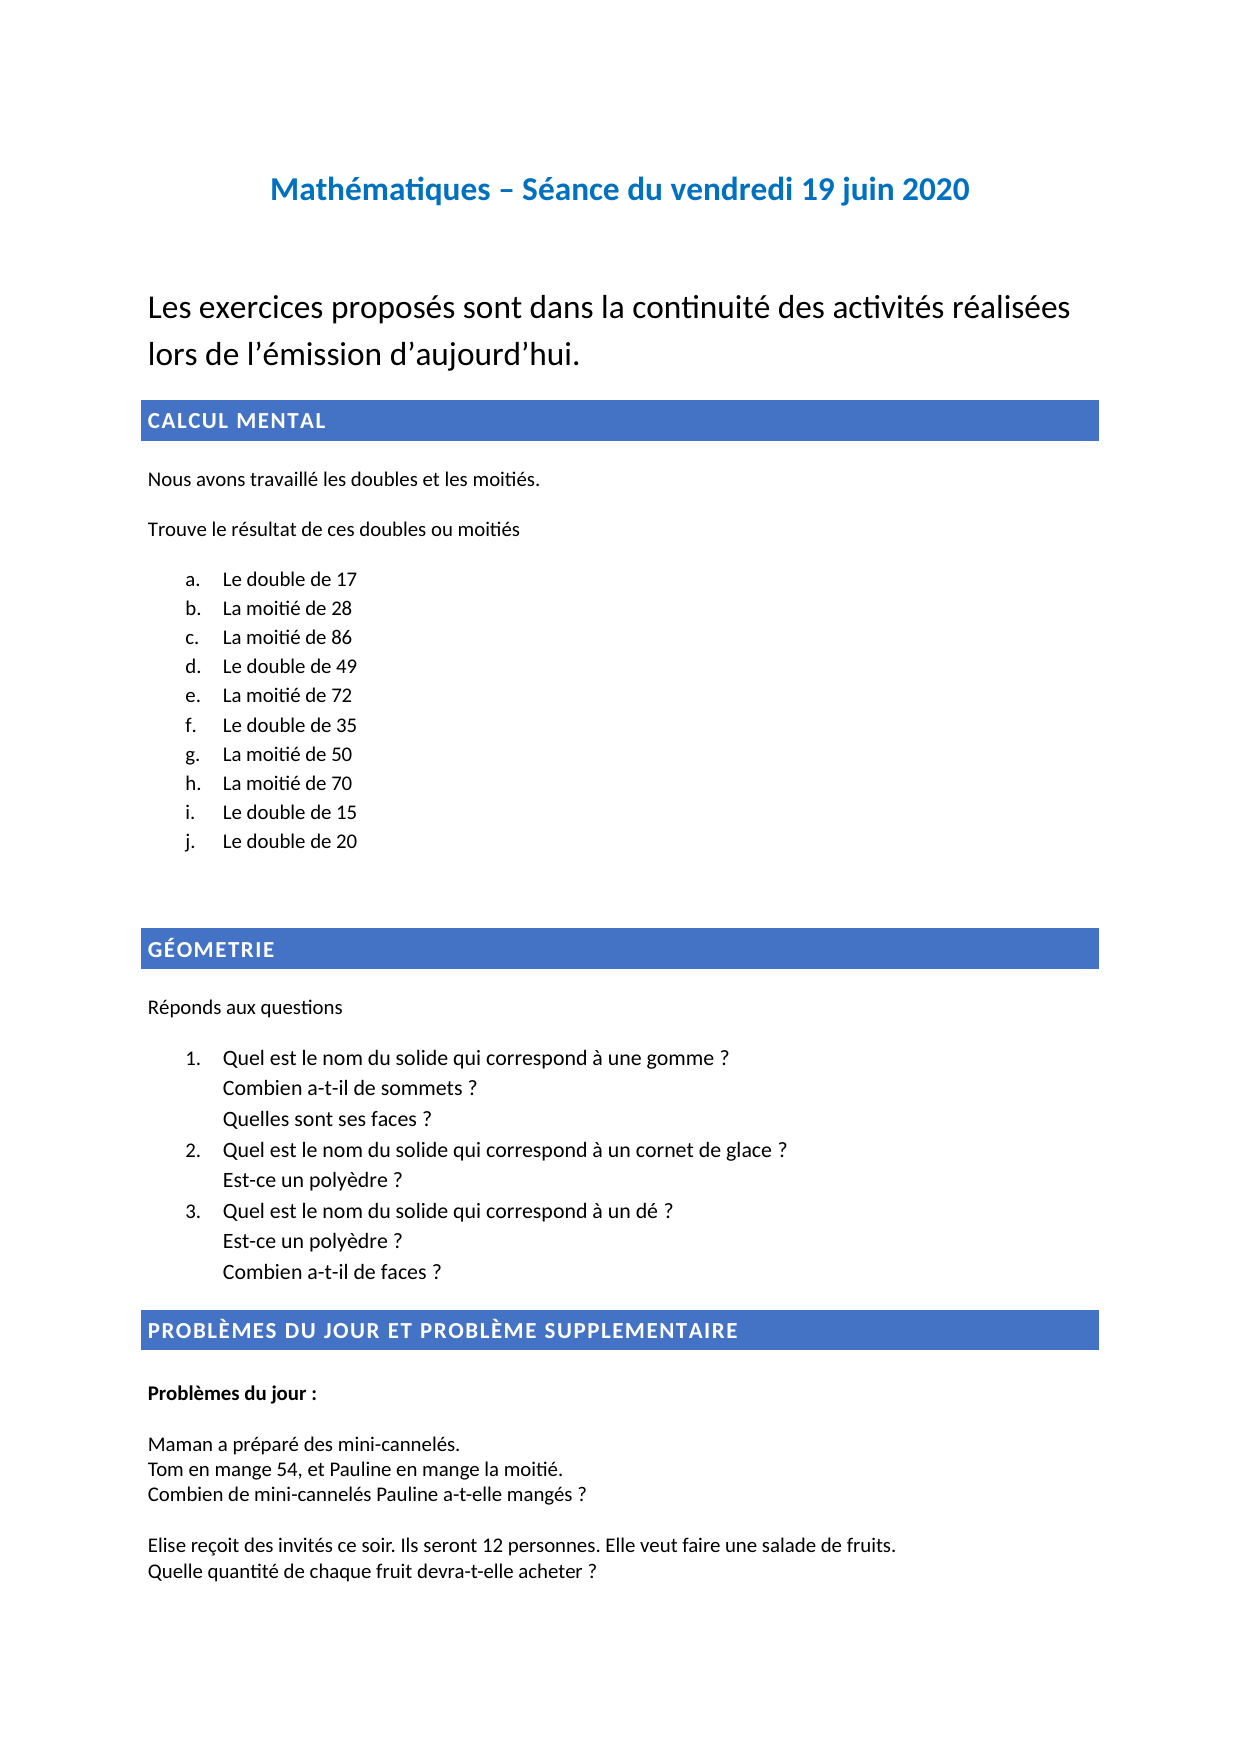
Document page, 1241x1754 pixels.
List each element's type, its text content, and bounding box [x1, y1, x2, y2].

text Mathématiques – Séance du vendredi 19 juin 2020 [148, 168, 1093, 209]
text Quelle quantité de chaque fruit devra-t-elle acheter ? [148, 1558, 1093, 1583]
subtitle Problèmes du jour et problème supplementaire [148, 1316, 1093, 1344]
list Est-ce un polyèdre ? [223, 1228, 1093, 1254]
list Est-ce un polyèdre ? [223, 1166, 1093, 1193]
list Quel est le nom du solide qui correspond à un cornet de glace ? [185, 1136, 1093, 1162]
list La moitié de 28 [185, 595, 1093, 621]
list La moitié de 70 [185, 770, 1093, 796]
list Combien a-t-il de faces ? [223, 1258, 1093, 1285]
text Les exercices proposés sont dans la continuité des activités réalisées lors de l’émission d’aujourd’hui. [148, 286, 1093, 373]
text Maman a préparé des mini-cannelés. [148, 1431, 1093, 1456]
text Nous avons travaillé les doubles et les moitiés. [148, 466, 1093, 491]
list La moitié de 86 [185, 624, 1093, 650]
list La moitié de 72 [185, 683, 1093, 708]
list Combien a-t-il de sommets ? [223, 1074, 1093, 1101]
list Le double de 17 [185, 566, 1093, 591]
list La moitié de 50 [185, 741, 1093, 766]
text Tom en mange 54, et Pauline en mange la moitié. [148, 1456, 1093, 1482]
list Le double de 15 [185, 799, 1093, 825]
list Le double de 35 [185, 712, 1093, 737]
subtitle Calcul mental [148, 407, 1093, 435]
list Quel est le nom du solide qui correspond à une gomme ? [185, 1044, 1093, 1071]
text Trouve le résultat de ces doubles ou moitiés [148, 516, 1093, 541]
list Quel est le nom du solide qui correspond à un dé ? [185, 1197, 1093, 1224]
list Quelles sont ses faces ? [223, 1105, 1093, 1132]
text Réponds aux questions [148, 994, 1093, 1019]
subtitle Géometrie [148, 935, 1093, 963]
list Le double de 20 [185, 828, 1093, 854]
list Le double de 49 [185, 653, 1093, 679]
text Problèmes du jour : [148, 1380, 1093, 1405]
text Elise reçoit des invités ce soir. Ils seront 12 personnes. Elle veut faire une salade de fruits. [148, 1532, 1093, 1558]
text Combien de mini-cannelés Pauline a-t-elle mangés ? [148, 1482, 1093, 1507]
